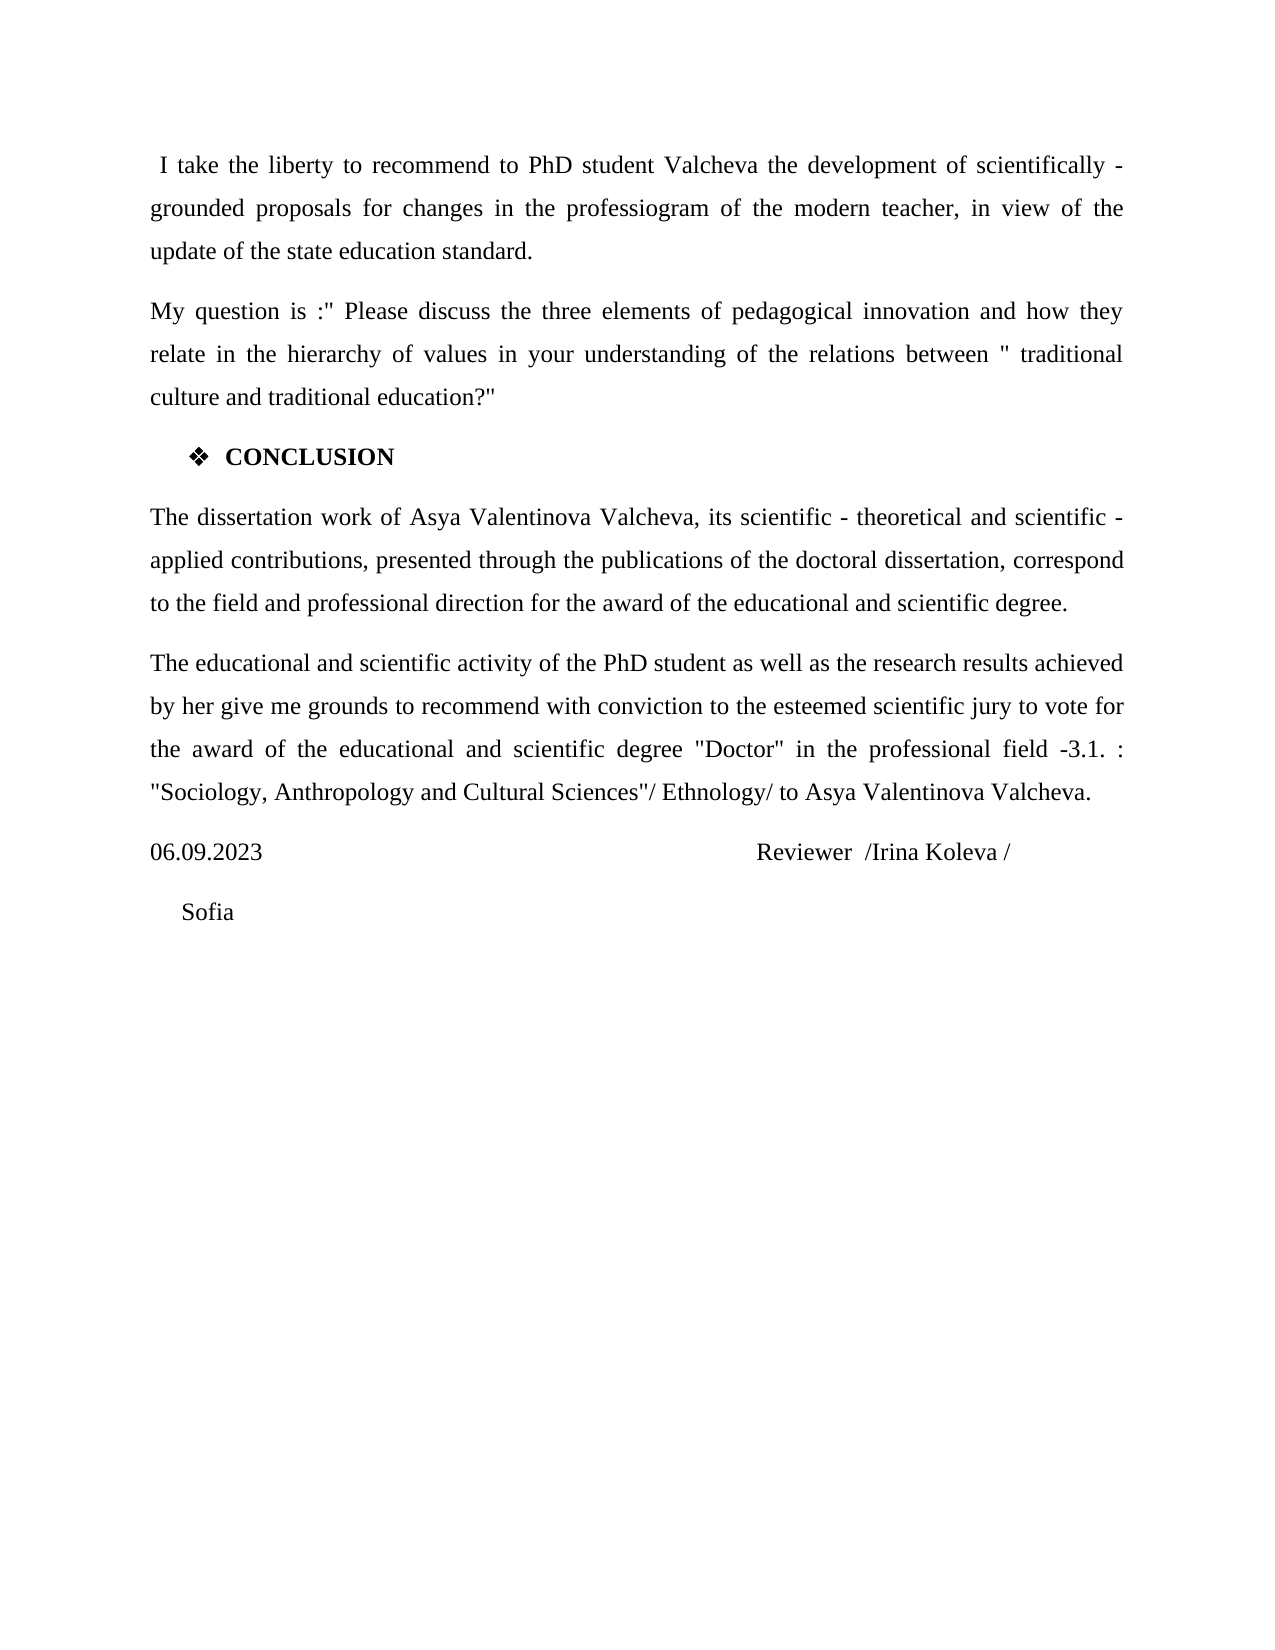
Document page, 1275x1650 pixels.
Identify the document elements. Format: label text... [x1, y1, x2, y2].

text The educational and scientific activity of the PhD student as well as the research results achieved by her give me grounds to recommend with conviction to the esteemed scientific jury to vote for the award of the educational and scientific degree "Doctor" in the professional field -3.1. : "Sociology, Anthropology and Cultural Sciences"/ Ethnology/ to Asya Valentinova Valcheva. [150, 648, 1125, 806]
text Sofia [150, 897, 1125, 926]
list CONCLUSION [187, 442, 1125, 471]
text 06.09.2023 Reviewer /Irina Koleva / [150, 837, 1125, 866]
text I take the liberty to recommend to PhD student Valcheva the development of scientifically - grounded proposals for changes in the professiogram of the modern teacher, in view of the update of the state education standard. [150, 150, 1125, 265]
text The dissertation work of Asya Valentinova Valcheva, its scientific - theoretical and scientific - applied contributions, presented through the publications of the doctoral dissertation, correspond to the field and professional direction for the award of the educational and scientific degree. [150, 502, 1125, 617]
text My question is :" Please discuss the three elements of pedagogical innovation and how they relate in the hierarchy of values in your understanding of the relations between " traditional culture and traditional education?" [150, 296, 1125, 411]
